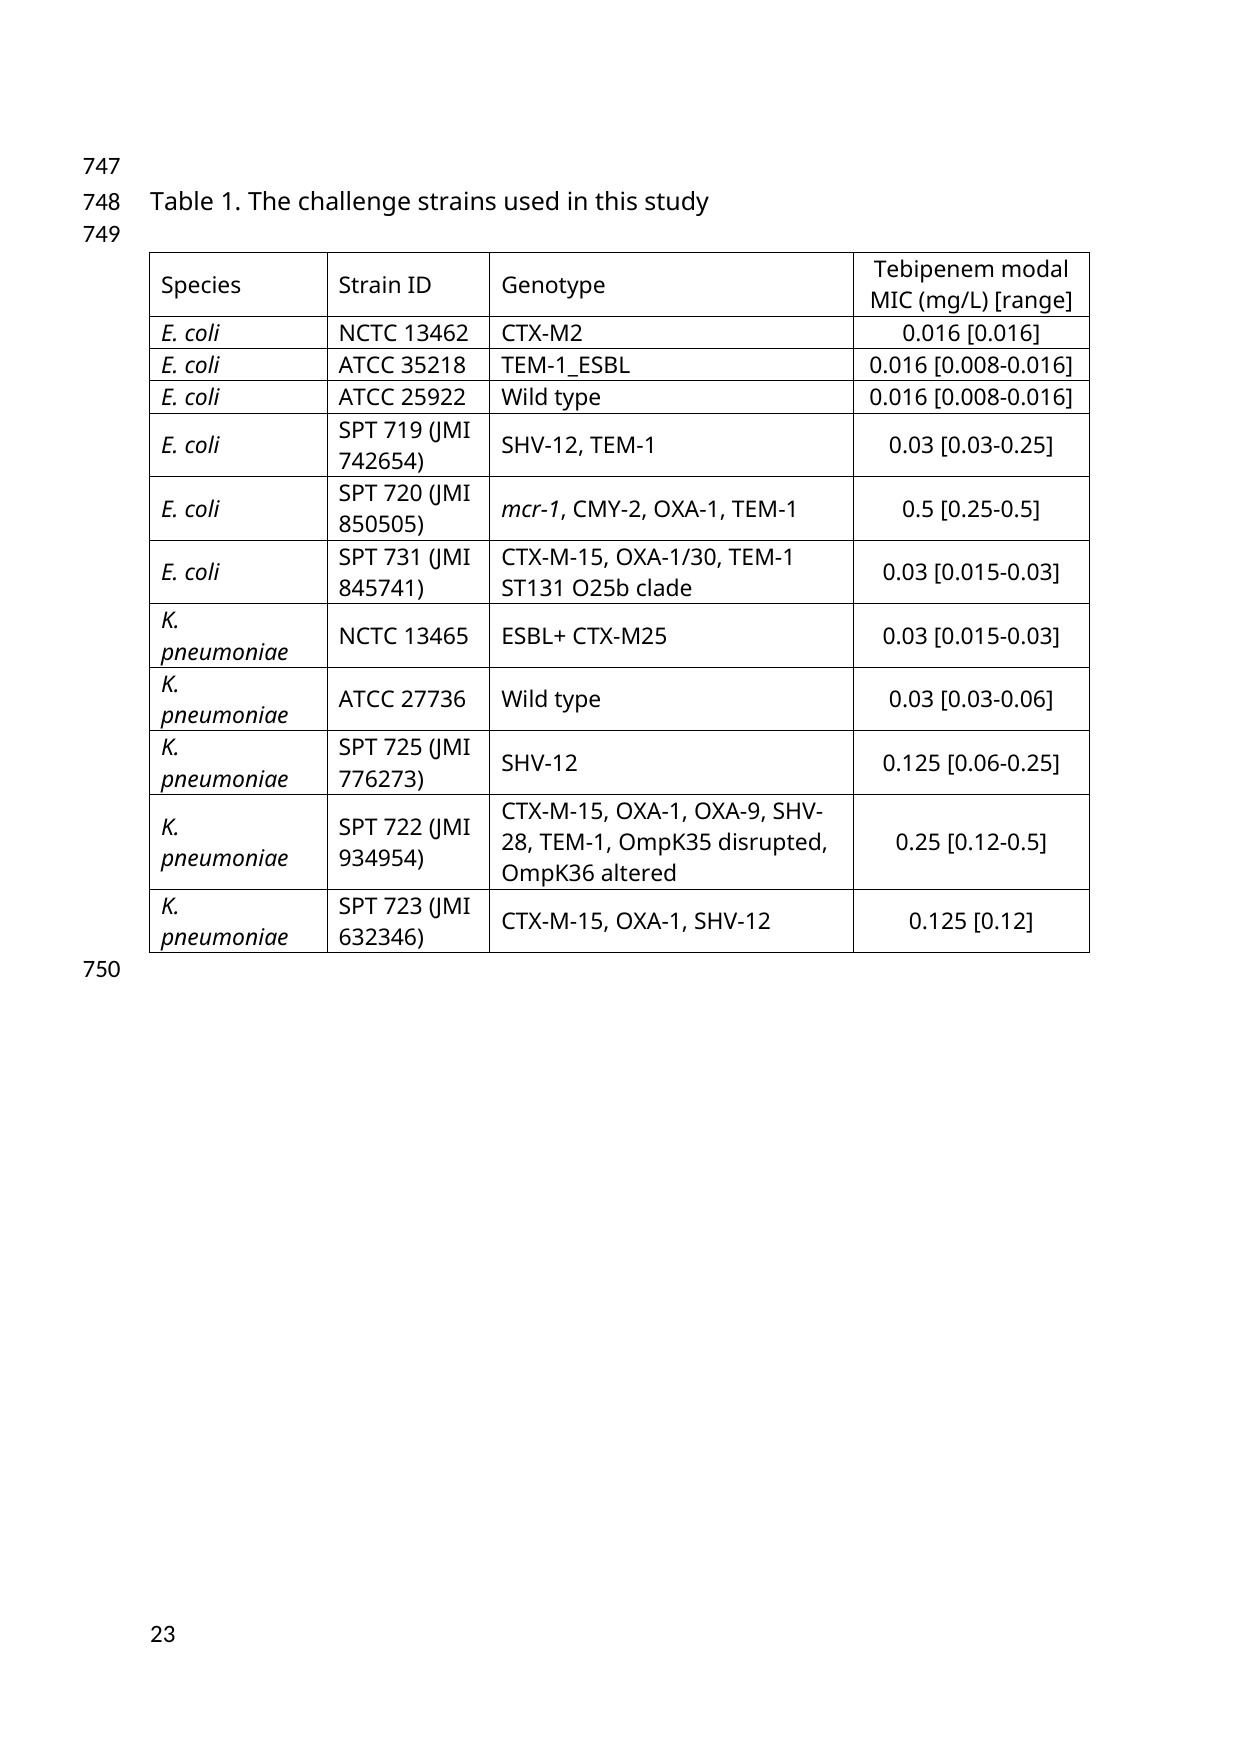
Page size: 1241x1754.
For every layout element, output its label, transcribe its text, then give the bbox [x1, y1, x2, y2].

table_cell CTX-M-15, OXA-1/30, TEM-1 ST131 O25b clade [490, 541, 853, 603]
table_cell Wild type [490, 381, 853, 413]
table_cell 0.125 [0.12] [854, 890, 1089, 952]
table_cell 0.03 [0.015-0.03] [854, 604, 1089, 667]
table_cell SPT 719 (JMI 742654) [328, 414, 489, 476]
table_header Genotype [490, 253, 853, 316]
table_cell 0.03 [0.015-0.03] [854, 541, 1089, 603]
table_cell CTX-M-15, OXA-1, OXA-9, SHV-28, TEM-1, OmpK35 disrupted, OmpK36 altered [490, 795, 853, 889]
table_cell SHV-12, TEM-1 [490, 414, 853, 476]
table_cell E. coli [150, 381, 327, 413]
table_cell SPT 720 (JMI 850505) [328, 477, 489, 540]
table_cell SPT 725 (JMI 776273) [328, 731, 489, 794]
table_header Tebipenem modal MIC (mg/L) [range] [854, 253, 1089, 316]
table_cell SPT 723 (JMI 632346) [328, 890, 489, 952]
table_cell CTX-M-15, OXA-1, SHV-12 [490, 890, 853, 952]
table_cell Wild type [490, 668, 853, 730]
table_cell 0.03 [0.03-0.25] [854, 414, 1089, 476]
table_cell ATCC 35218 [328, 349, 489, 380]
table_header Species [150, 253, 327, 316]
table_cell E. coli [150, 541, 327, 603]
table_cell K. pneumoniae [150, 731, 327, 794]
table_cell CTX-M2 [490, 317, 853, 348]
table_cell SPT 722 (JMI 934954) [328, 795, 489, 889]
table_cell SPT 731 (JMI 845741) [328, 541, 489, 603]
table_cell E. coli [150, 317, 327, 348]
table_cell E. coli [150, 414, 327, 476]
table_cell E. coli [150, 349, 327, 380]
table_cell ATCC 27736 [328, 668, 489, 730]
table_cell ATCC 25922 [328, 381, 489, 413]
table_cell 0.016 [0.008-0.016] [854, 349, 1089, 380]
table_cell 0.03 [0.03-0.06] [854, 668, 1089, 730]
table_cell NCTC 13462 [328, 317, 489, 348]
table_cell K. pneumoniae [150, 604, 327, 667]
table_cell SHV-12 [490, 731, 853, 794]
table_cell 0.016 [0.016] [854, 317, 1089, 348]
table_cell 0.5 [0.25-0.5] [854, 477, 1089, 540]
table_cell 0.016 [0.008-0.016] [854, 381, 1089, 413]
table_cell K. pneumoniae [150, 890, 327, 952]
text Table 1. The challenge strains used in this study [150, 184, 1090, 218]
table_cell mcr-1, CMY-2, OXA-1, TEM-1 [490, 477, 853, 540]
table_cell 0.125 [0.06-0.25] [854, 731, 1089, 794]
table_cell NCTC 13465 [328, 604, 489, 667]
table_cell E. coli [150, 477, 327, 540]
table_cell ESBL+ CTX-M25 [490, 604, 853, 667]
table_cell K. pneumoniae [150, 795, 327, 889]
table_cell TEM-1_ESBL [490, 349, 853, 380]
table_cell 0.25 [0.12-0.5] [854, 795, 1089, 889]
table_cell K. pneumoniae [150, 668, 327, 730]
table_header Strain ID [328, 253, 489, 316]
